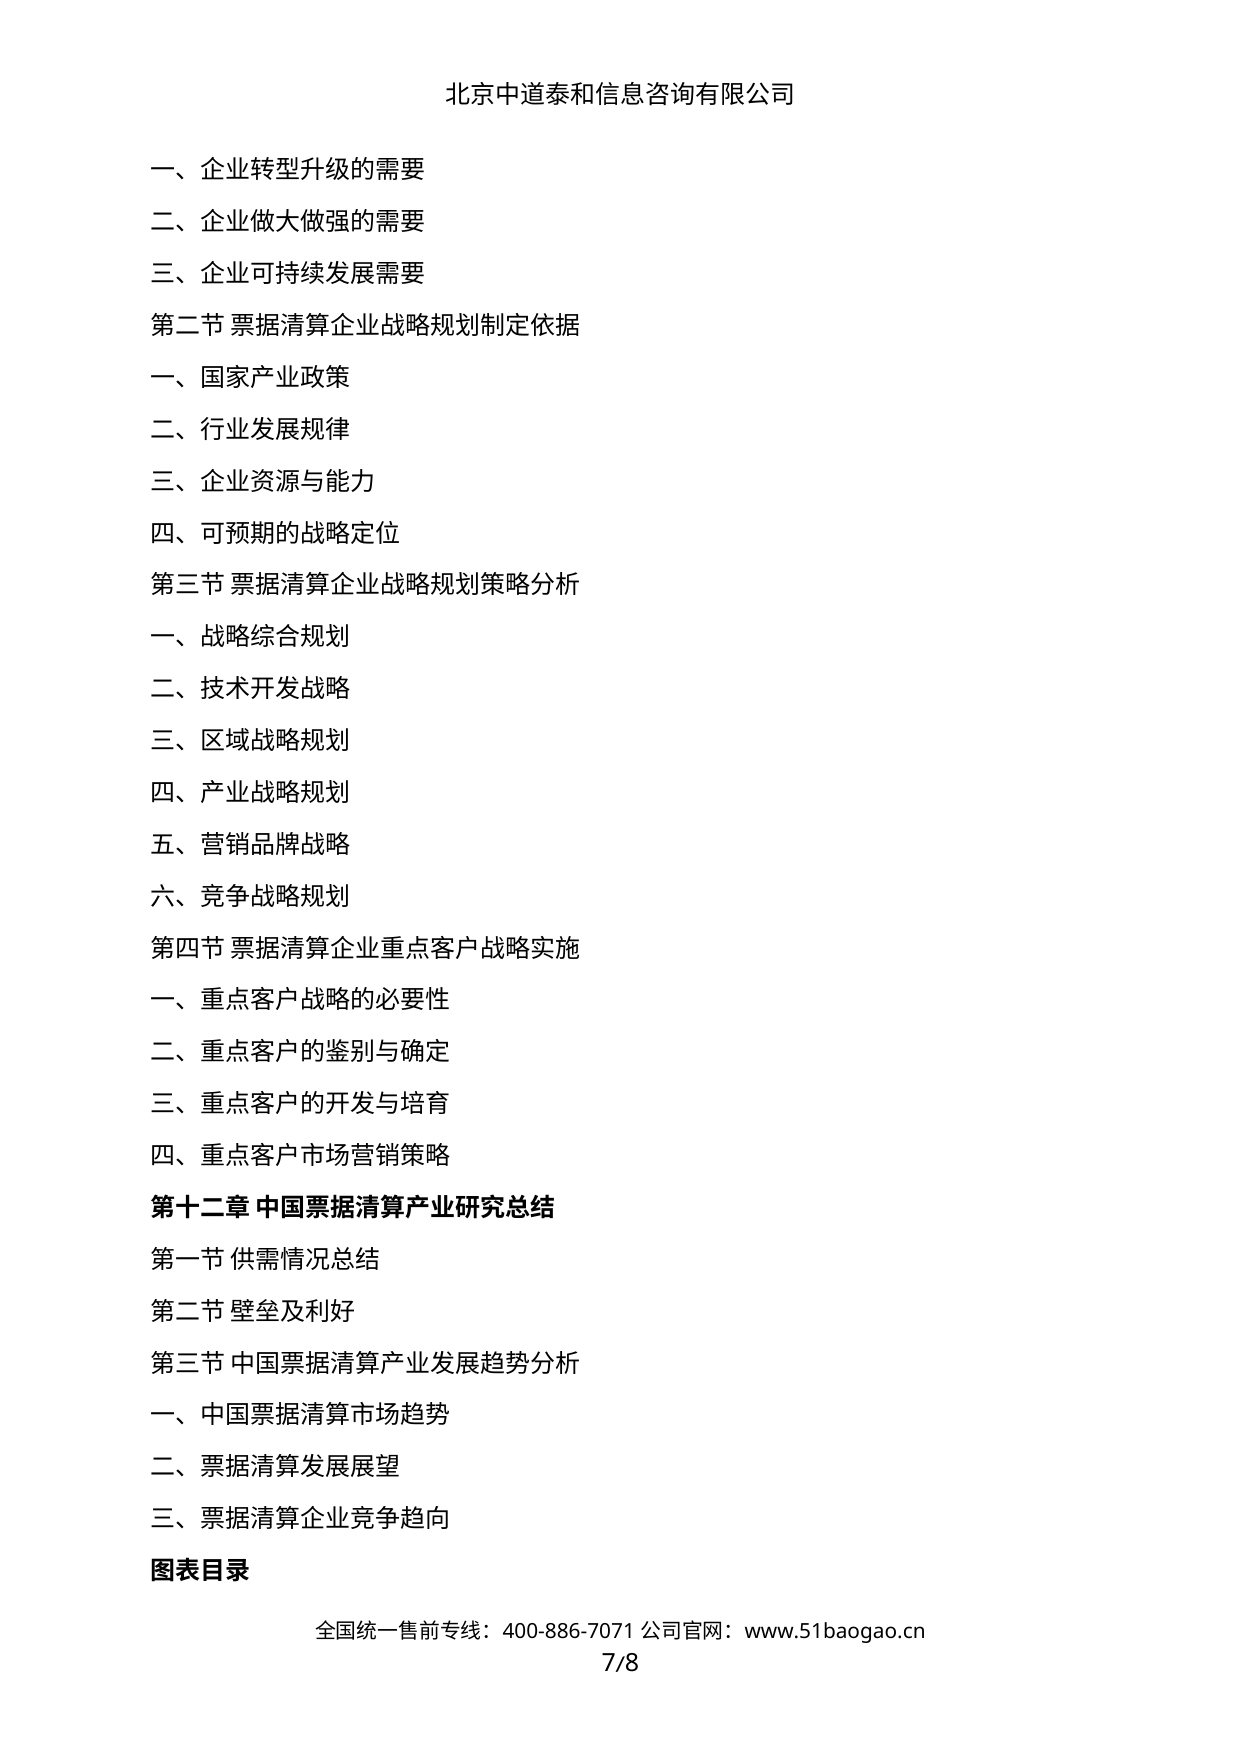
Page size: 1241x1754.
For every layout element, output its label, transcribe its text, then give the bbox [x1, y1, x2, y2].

text 四、可预期的战略定位 [150, 513, 1090, 549]
text 五、营销品牌战略 [150, 824, 1090, 861]
text 三、企业可持续发展需要 [150, 254, 1090, 290]
text 二、企业做大做强的需要 [150, 202, 1090, 238]
text 二、重点客户的鉴别与确定 [150, 1032, 1090, 1068]
text 二、行业发展规律 [150, 409, 1090, 446]
text 六、竞争战略规划 [150, 876, 1090, 912]
text 图表目录 [150, 1551, 1090, 1587]
text 第十二章 中国票据清算产业研究总结 [150, 1187, 1090, 1224]
text 二、技术开发战略 [150, 669, 1090, 705]
text 三、企业资源与能力 [150, 461, 1090, 497]
text 三、票据清算企业竞争趋向 [150, 1499, 1090, 1535]
text 三、重点客户的开发与培育 [150, 1084, 1090, 1120]
text 一、重点客户战略的必要性 [150, 980, 1090, 1016]
text 第一节 供需情况总结 [150, 1239, 1090, 1276]
text 第三节 票据清算企业战略规划策略分析 [150, 565, 1090, 601]
text 一、中国票据清算市场趋势 [150, 1395, 1090, 1431]
text 一、国家产业政策 [150, 357, 1090, 394]
text 四、重点客户市场营销策略 [150, 1136, 1090, 1172]
text 第三节 中国票据清算产业发展趋势分析 [150, 1343, 1090, 1379]
text 一、企业转型升级的需要 [150, 150, 1090, 186]
text 二、票据清算发展展望 [150, 1447, 1090, 1483]
text 三、区域战略规划 [150, 721, 1090, 757]
text 第二节 票据清算企业战略规划制定依据 [150, 306, 1090, 342]
text 第四节 票据清算企业重点客户战略实施 [150, 928, 1090, 964]
text 第二节 壁垒及利好 [150, 1291, 1090, 1327]
text 四、产业战略规划 [150, 772, 1090, 809]
text 一、战略综合规划 [150, 617, 1090, 653]
